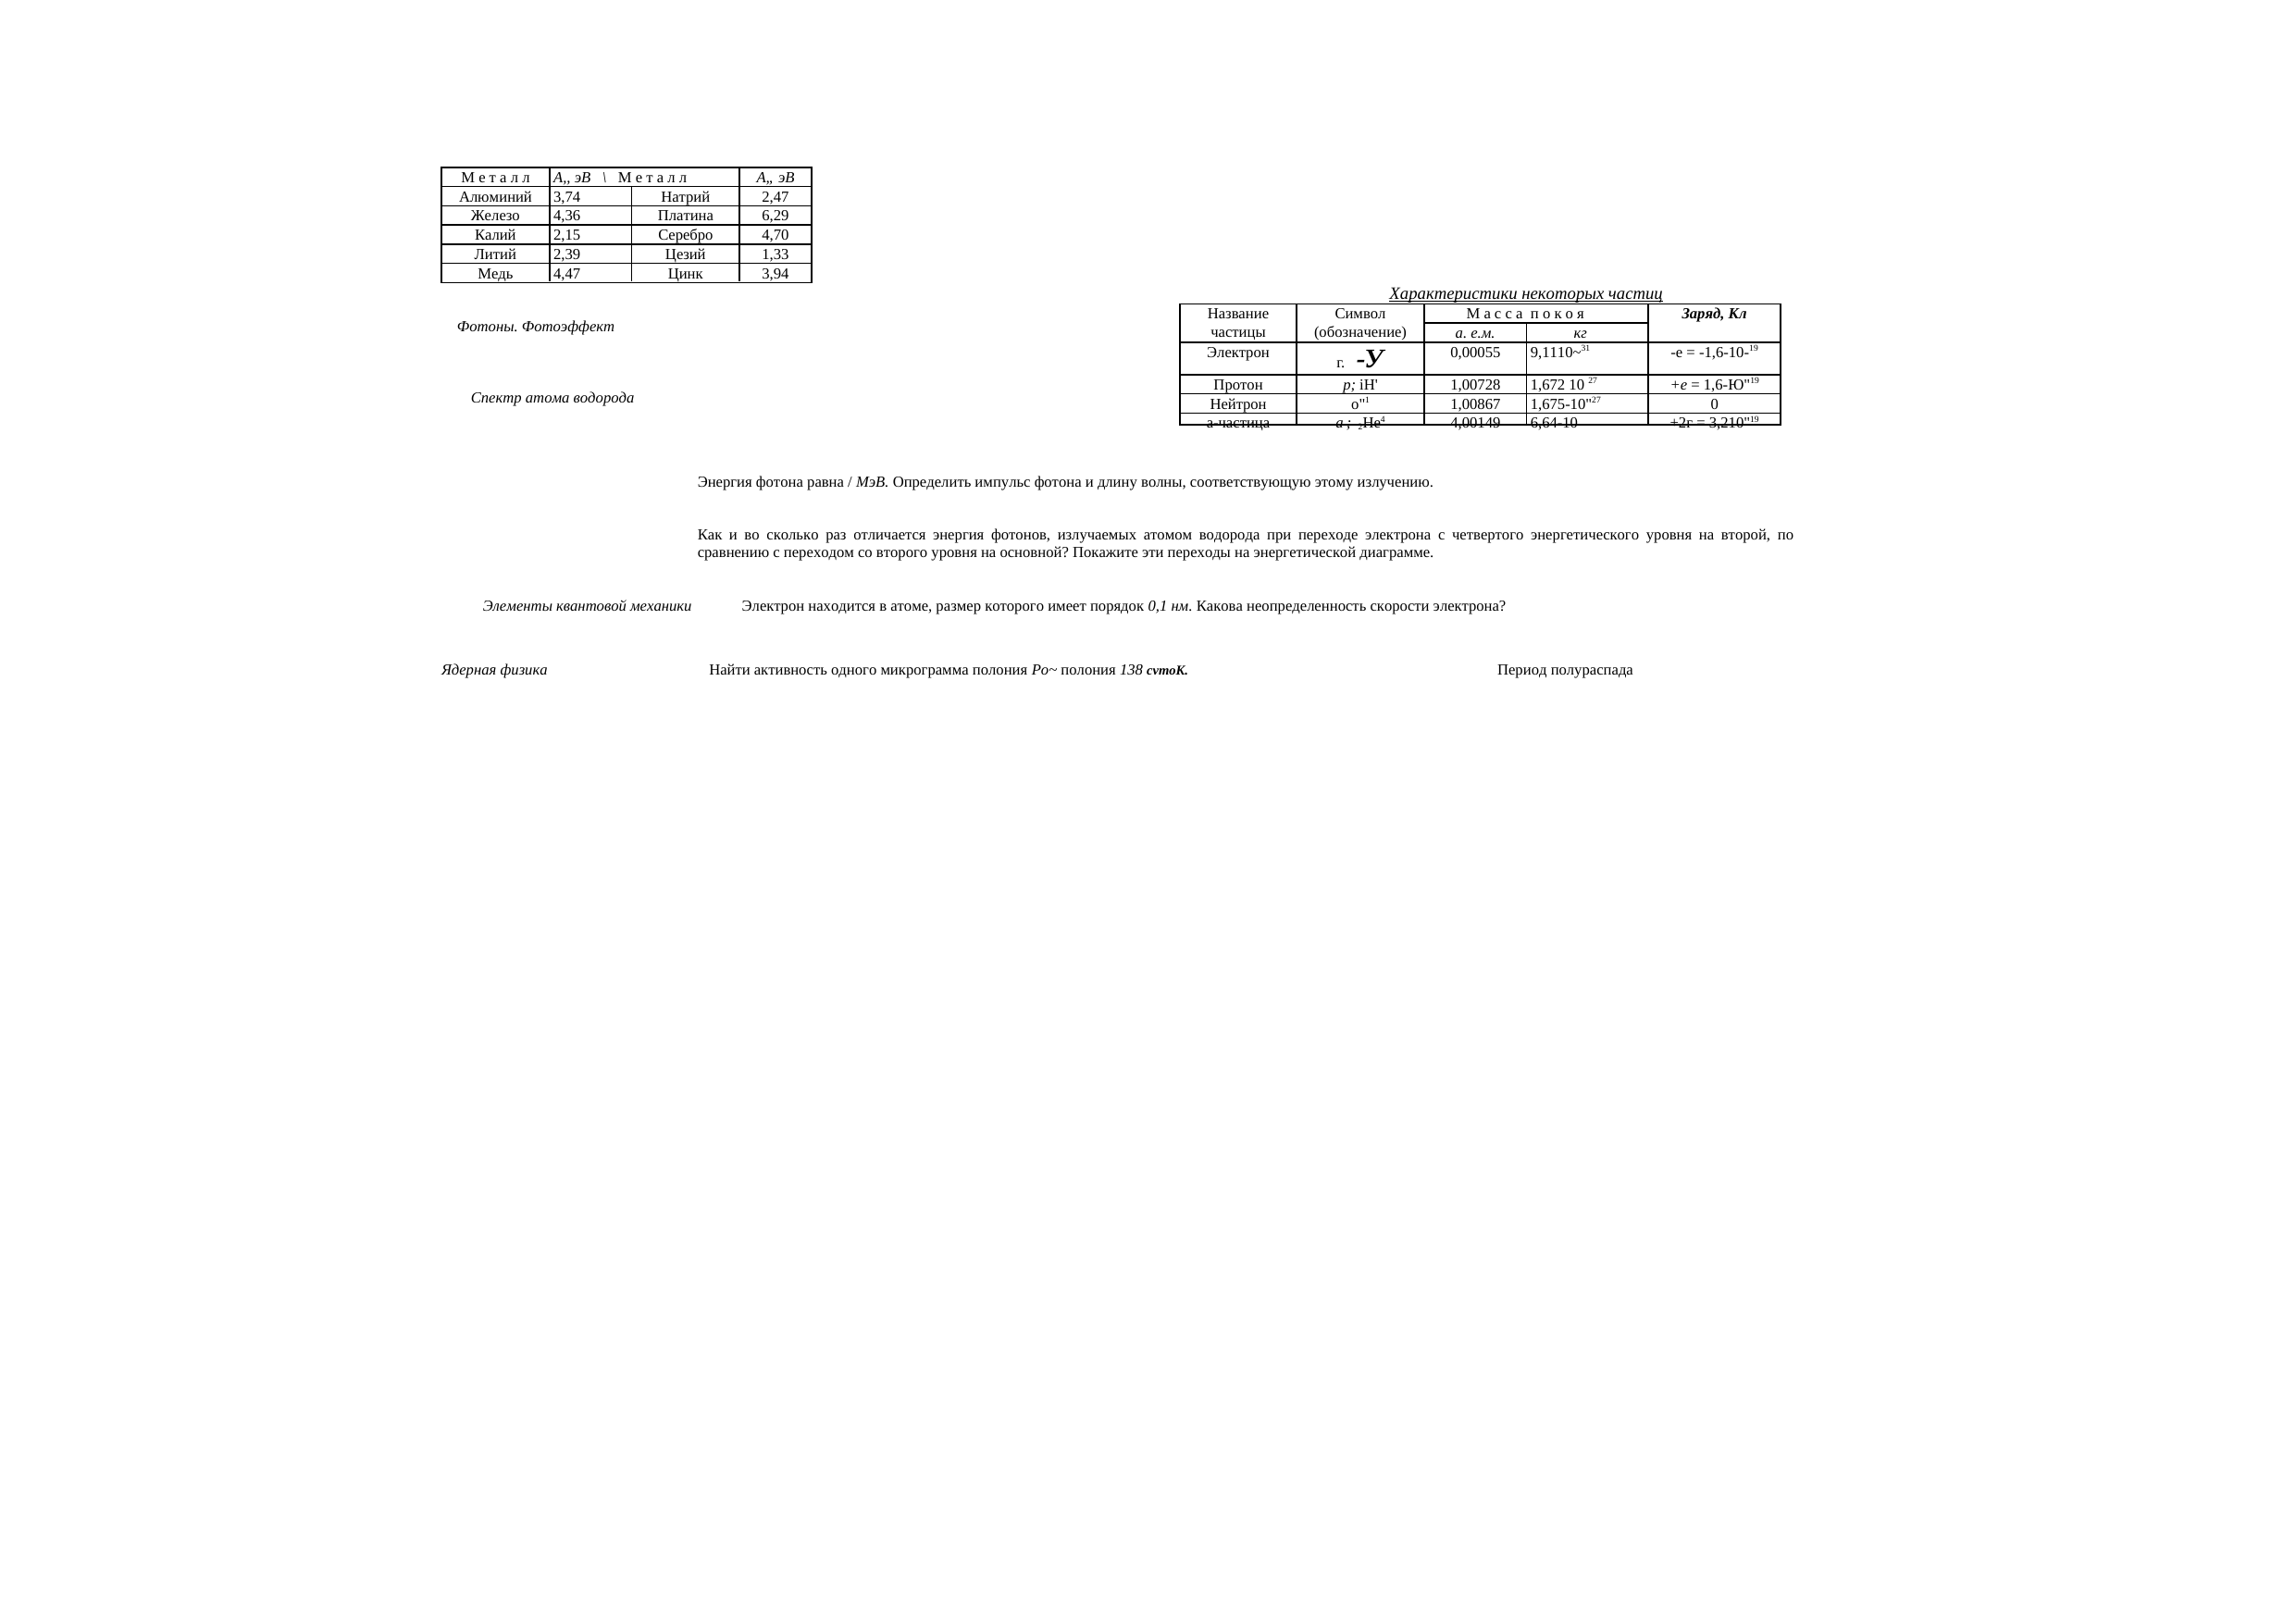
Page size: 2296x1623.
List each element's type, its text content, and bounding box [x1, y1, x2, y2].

text Спектр атома водорода [441, 388, 664, 406]
table_cell Медь [442, 264, 549, 281]
table_cell 2,47 [740, 187, 811, 205]
text Период полураспада [1497, 661, 1795, 678]
table_cell 4,36 [551, 206, 631, 224]
table_cell 3,94 [740, 264, 811, 281]
table_cell Натрий [632, 187, 738, 205]
text Найти активность одного микрограмма полония Ро~ полония 138 cvmoK. [709, 661, 1473, 679]
text Ядерная физика [441, 661, 678, 678]
table_header А„ эВ [740, 168, 811, 186]
table_cell Цезий [632, 245, 738, 263]
table_header А,, эВ \ Металл [551, 168, 738, 186]
text Как и во сколько раз отличается энергия фотонов, излучаемых атомом водорода при переходе электрона с четвертого энергетического уровня на второй, по сравнению с переходом со второго уровня на основной? Покажите эти переходы на энергетической диаграмме. [697, 526, 1795, 561]
table_cell Цинк [632, 264, 738, 281]
table_cell 4,47 [551, 264, 631, 281]
table_cell Алюминий [442, 187, 549, 205]
table_cell Серебро [632, 226, 738, 243]
table_cell 2,15 [551, 226, 631, 243]
text Энергия фотона равна / МэВ. Определить импульс фотона и длину волны, соответствующую этому излучению. [697, 472, 1795, 490]
table_cell 4,70 [740, 226, 811, 243]
table_cell 1,33 [740, 245, 811, 263]
table_cell 3,74 [551, 187, 631, 205]
text Фотоны. Фотоэффект [441, 317, 664, 335]
table_cell Платина [632, 206, 738, 224]
text Электрон находится в атоме, размер которого имеет порядок 0,1 нм. Какова неопределенность скорости электрона? [741, 596, 1795, 614]
table_cell 6,29 [740, 206, 811, 224]
table_cell Калий [442, 226, 549, 243]
text Элементы квантовой механики [441, 596, 733, 614]
table_cell 2,39 [551, 245, 631, 263]
table_cell Железо [442, 206, 549, 224]
table_header Металл [442, 168, 549, 186]
table_cell Литий [442, 245, 549, 263]
